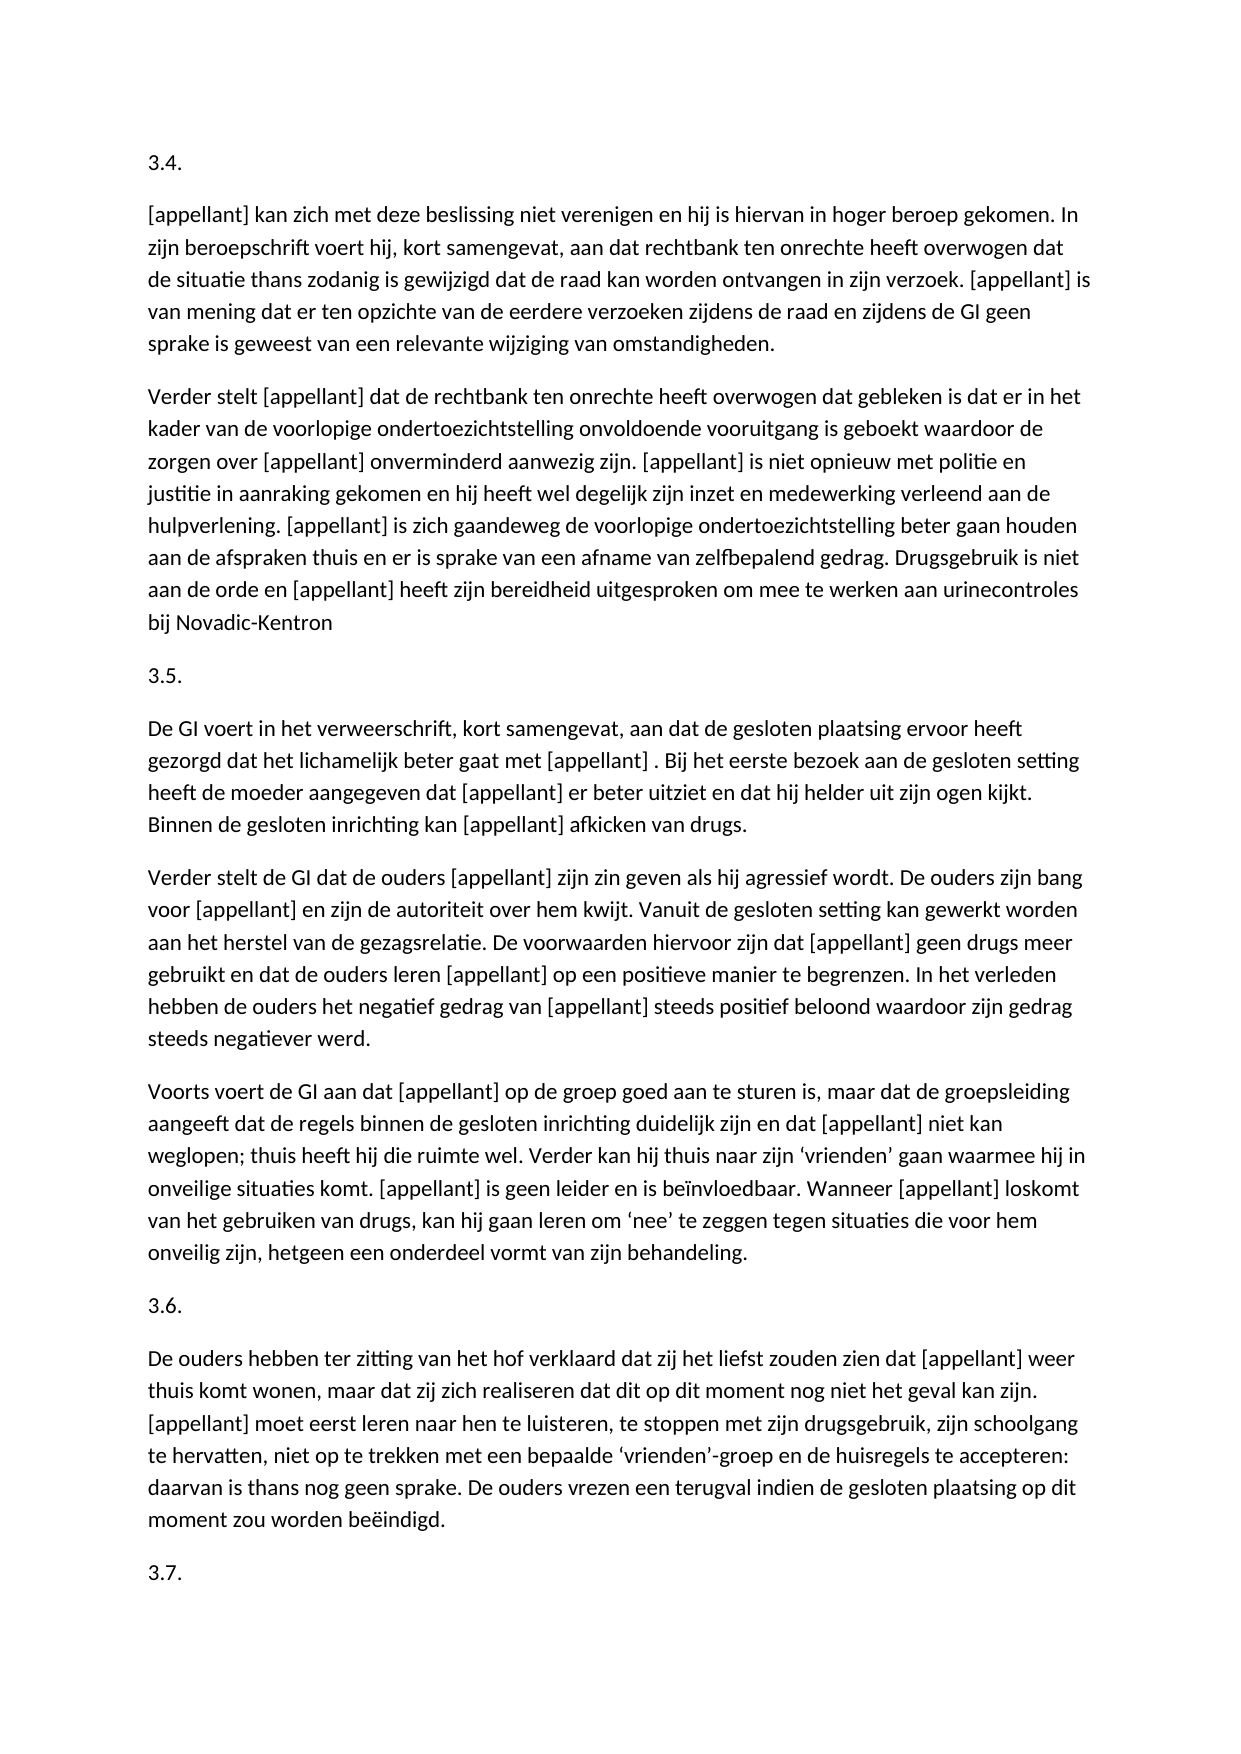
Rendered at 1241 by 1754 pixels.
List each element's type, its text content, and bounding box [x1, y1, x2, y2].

text 3.6. [148, 1291, 1093, 1319]
text Verder stelt [appellant] dat de rechtbank ten onrechte heeft overwogen dat gebleken is dat er in het kader van de voorlopige ondertoezichtstelling onvoldoende vooruitgang is geboekt waardoor de zorgen over [appellant] onverminderd aanwezig zijn. [appellant] is niet opnieuw met politie en justitie in aanraking gekomen en hij heeft wel degelijk zijn inzet en medewerking verleend aan de hulpverlening. [appellant] is zich gaandeweg de voorlopige ondertoezichtstelling beter gaan houden aan de afspraken thuis en er is sprake van een afname van zelfbepalend gedrag. Drugsgebruik is niet aan de orde en [appellant] heeft zijn bereidheid uitgesproken om mee te werken aan urinecontroles bij Novadic-Kentron [148, 382, 1093, 636]
text [appellant] kan zich met deze beslissing niet verenigen en hij is hiervan in hoger beroep gekomen. In zijn beroepschrift voert hij, kort samengevat, aan dat rechtbank ten onrechte heeft overwogen dat de situatie thans zodanig is gewijzigd dat de raad kan worden ontvangen in zijn verzoek. [appellant] is van mening dat er ten opzichte van de eerdere verzoeken zijdens de raad en zijdens de GI geen sprake is geweest van een relevante wijziging van omstandigheden. [148, 201, 1093, 357]
text 3.5. [148, 661, 1093, 689]
text De ouders hebben ter zitting van het hof verklaard dat zij het liefst zouden zien dat [appellant] weer thuis komt wonen, maar dat zij zich realiseren dat dit op dit moment nog niet het geval kan zijn. [appellant] moet eerst leren naar hen te luisteren, te stoppen met zijn drugsgebruik, zijn schoolgang te hervatten, niet op te trekken met een bepaalde ‘vrienden’-groep en de huisregels te accepteren: daarvan is thans nog geen sprake. De ouders vrezen een terugval indien de gesloten plaatsing op dit moment zou worden beëindigd. [148, 1344, 1093, 1533]
text Verder stelt de GI dat de ouders [appellant] zijn zin geven als hij agressief wordt. De ouders zijn bang voor [appellant] en zijn de autoriteit over hem kwijt. Vanuit de gesloten setting kan gewerkt worden aan het herstel van de gezagsrelatie. De voorwaarden hiervoor zijn dat [appellant] geen drugs meer gebruikt en dat de ouders leren [appellant] op een positieve manier te begrenzen. In het verleden hebben de ouders het negatief gedrag van [appellant] steeds positief beloond waardoor zijn gedrag steeds negatiever werd. [148, 863, 1093, 1052]
text Voorts voert de GI aan dat [appellant] op de groep goed aan te sturen is, maar dat de groepsleiding aangeeft dat de regels binnen de gesloten inrichting duidelijk zijn en dat [appellant] niet kan weglopen; thuis heeft hij die ruimte wel. Verder kan hij thuis naar zijn ‘vrienden’ gaan waarmee hij in onveilige situaties komt. [appellant] is geen leider en is beïnvloedbaar. Wanneer [appellant] loskomt van het gebruiken van drugs, kan hij gaan leren om ‘nee’ te zeggen tegen situaties die voor hem onveilig zijn, hetgeen een onderdeel vormt van zijn behandeling. [148, 1077, 1093, 1266]
text De GI voert in het verweerschrift, kort samengevat, aan dat de gesloten plaatsing ervoor heeft gezorgd dat het lichamelijk beter gaat met [appellant] . Bij het eerste bezoek aan de gesloten setting heeft de moeder aangegeven dat [appellant] er beter uitziet en dat hij helder uit zijn ogen kijkt. Binnen de gesloten inrichting kan [appellant] afkicken van drugs. [148, 714, 1093, 838]
text 3.7. [148, 1558, 1093, 1586]
text 3.4. [148, 148, 1093, 176]
